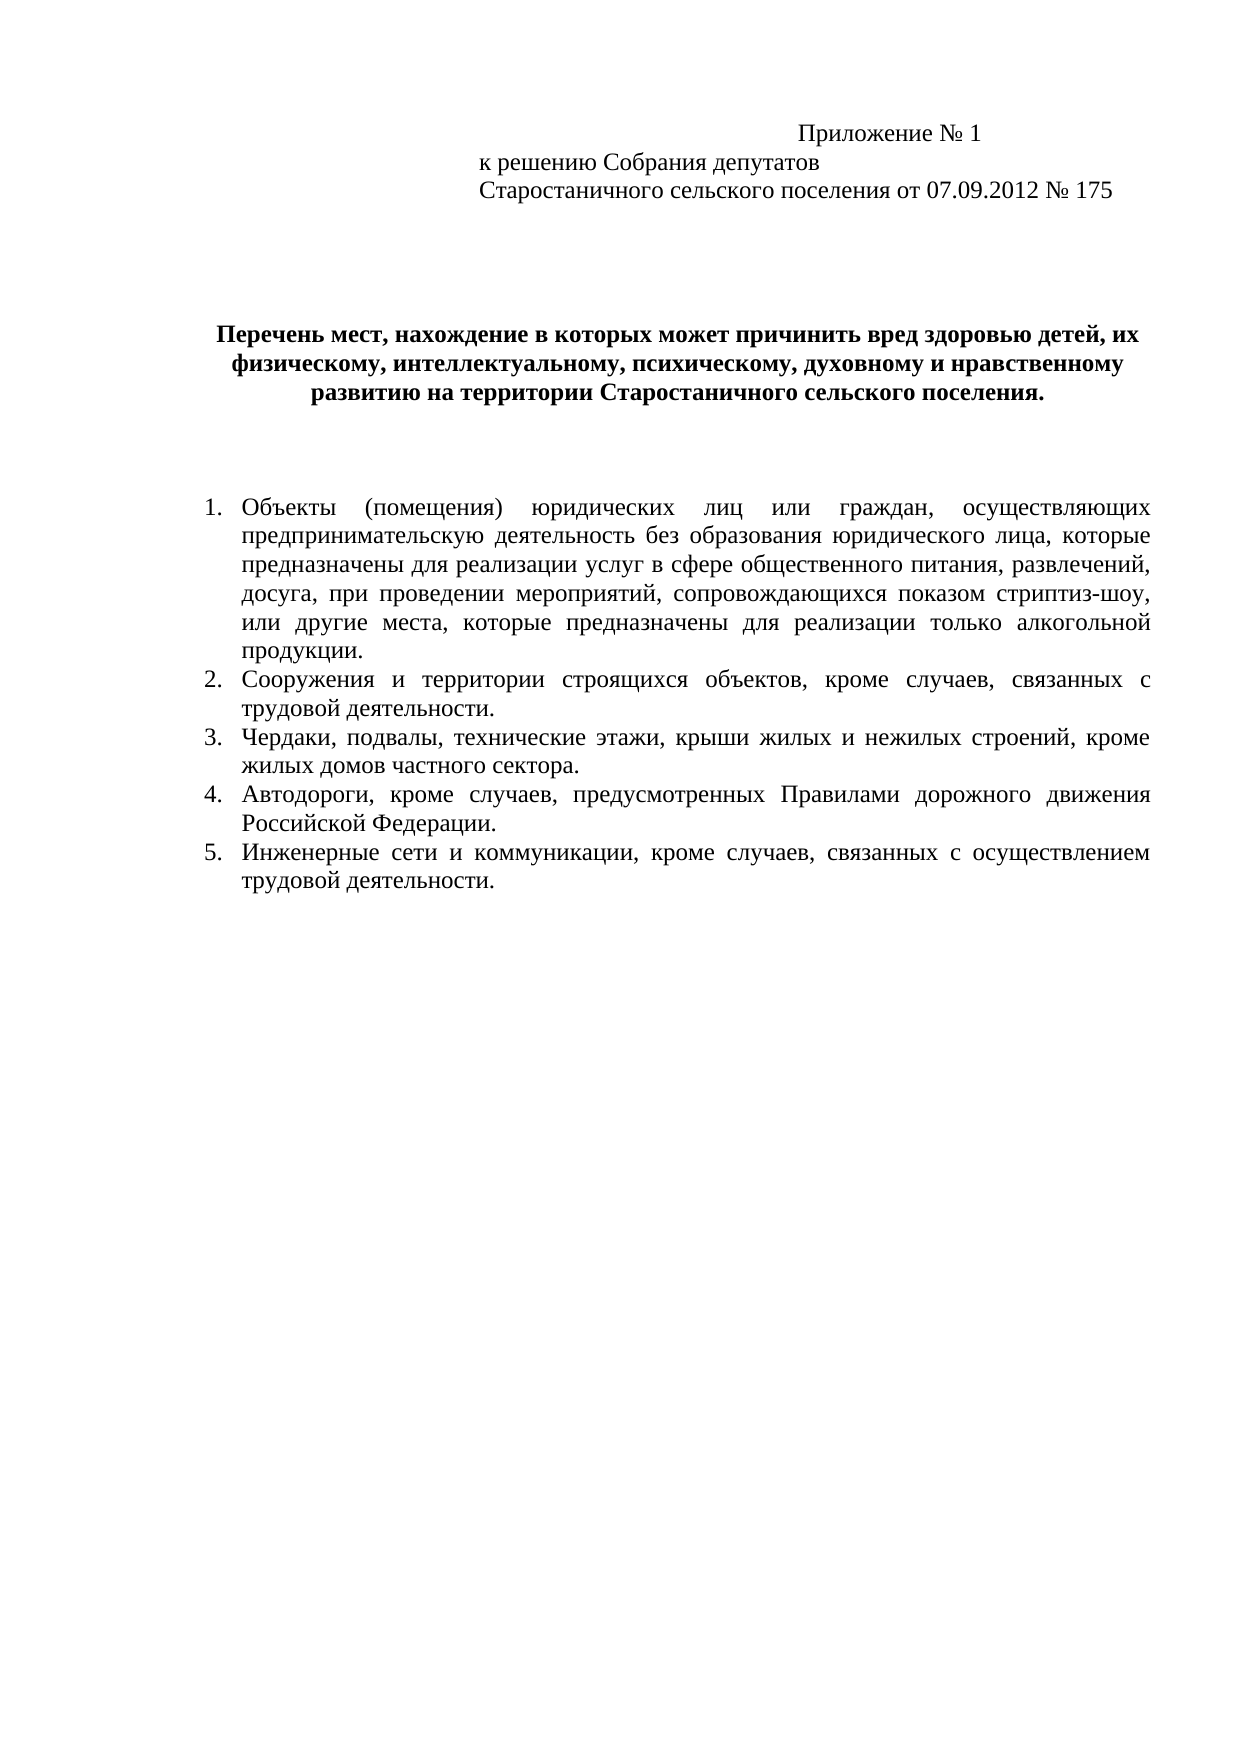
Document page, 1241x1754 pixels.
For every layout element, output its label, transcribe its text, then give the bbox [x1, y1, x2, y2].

list Автодороги, кроме случаев, предусмотренных Правилами дорожного движения Российской Федерации. [204, 779, 1152, 837]
list Сооружения и территории строящихся объектов, кроме случаев, связанных с трудовой деятельности. [204, 664, 1152, 722]
text Перечень мест, нахождение в которых может причинить вред здоровью детей, их физическому, интеллектуальному, психическому, духовному и нравственному развитию на территории Старостаничного сельского поселения. [204, 319, 1152, 406]
text Старостаничного сельского поселения от 07.09.2012 № 175 [204, 176, 1152, 204]
text к решению Собрания депутатов [204, 147, 1152, 176]
list Чердаки, подвалы, технические этажи, крыши жилых и нежилых строений, кроме жилых домов частного сектора. [204, 722, 1152, 779]
list Инженерные сети и коммуникации, кроме случаев, связанных с осуществлением трудовой деятельности. [204, 837, 1152, 894]
text Приложение № 1 [204, 118, 1152, 147]
list Объекты (помещения) юридических лиц или граждан, осуществляющих предпринимательскую деятельность без образования юридического лица, которые предназначены для реализации услуг в сфере общественного питания, развлечений, досуга, при проведении мероприятий, сопровождающихся показом стриптиз-шоу, или другие места, которые предназначены для реализации только алкогольной продукции. [204, 492, 1152, 664]
